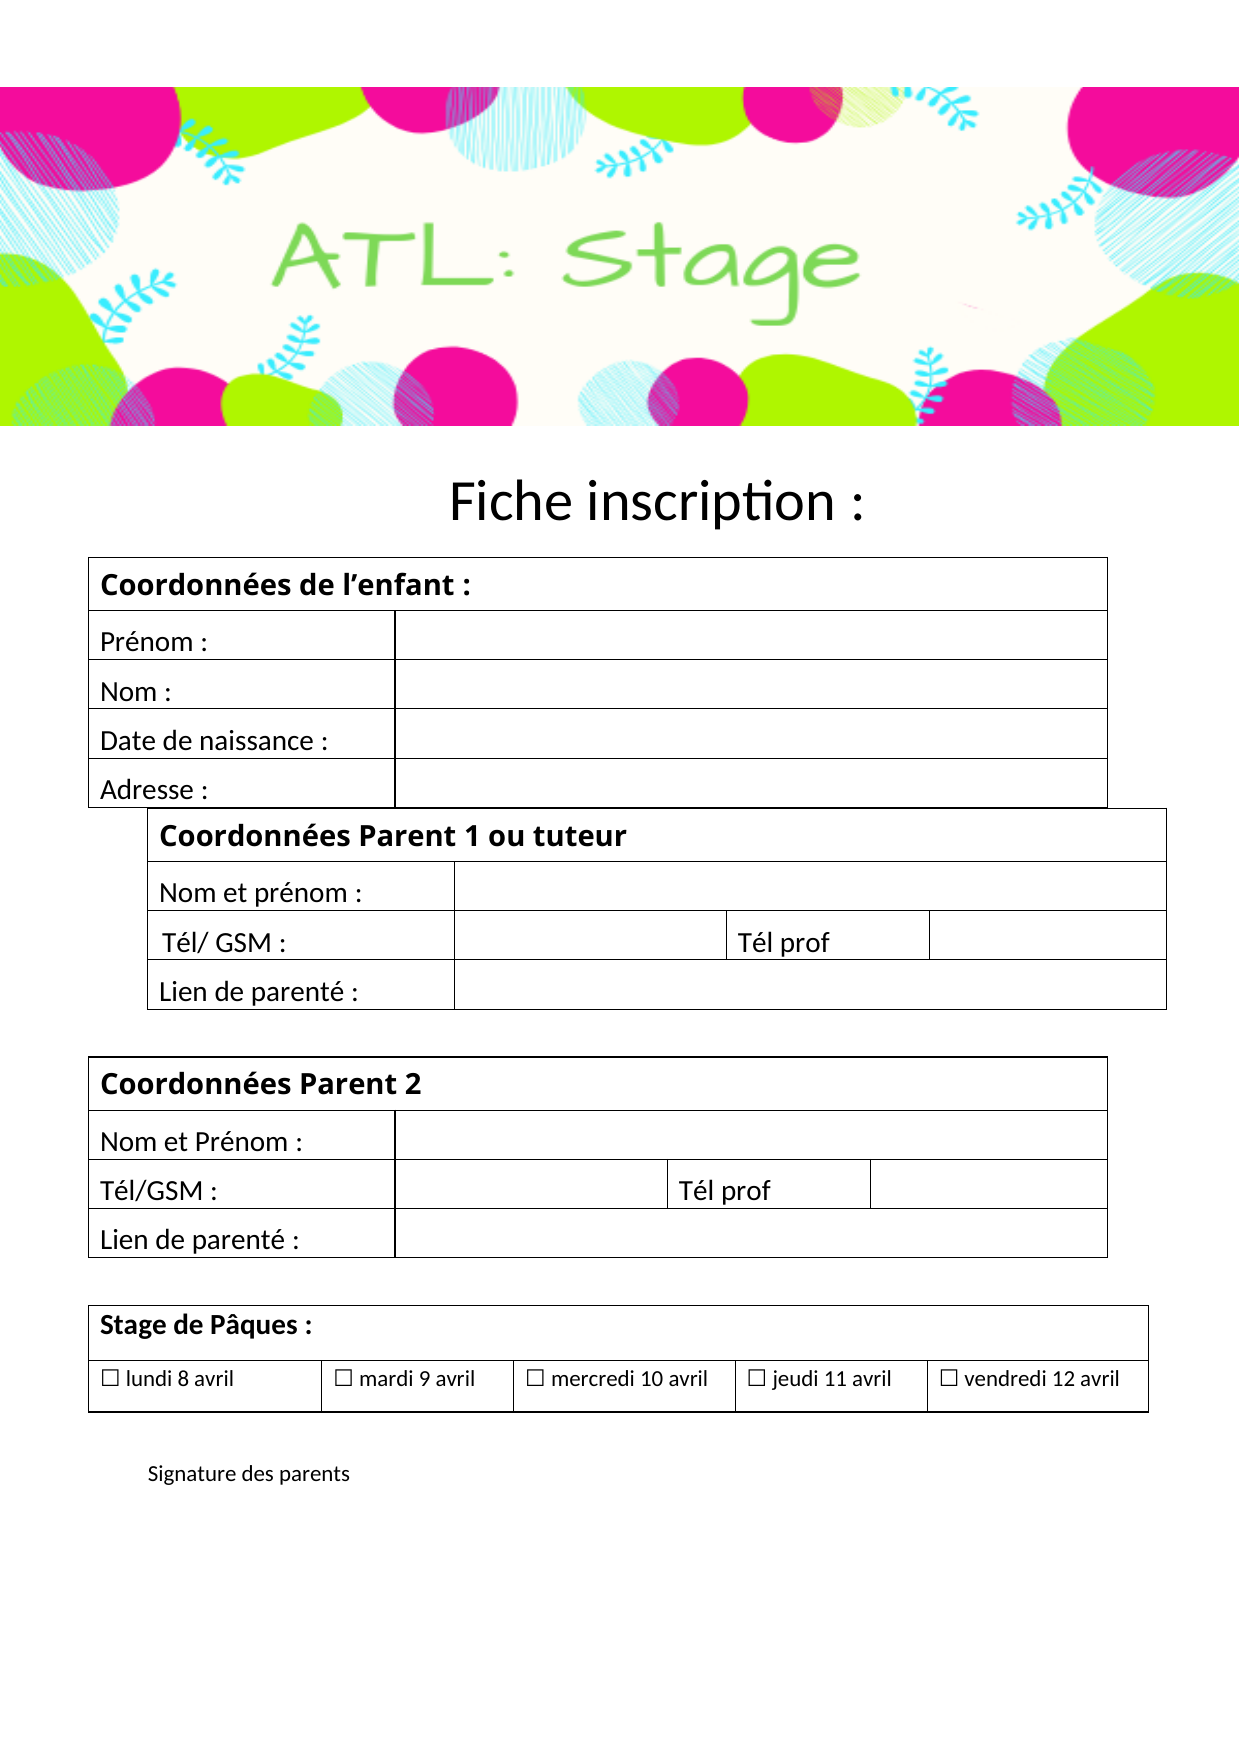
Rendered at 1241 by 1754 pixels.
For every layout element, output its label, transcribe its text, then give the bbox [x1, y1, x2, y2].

table_cell [396, 1209, 1107, 1257]
table_cell Adresse : [89, 759, 394, 807]
table_cell Tél prof [668, 1160, 870, 1208]
table_cell Lien de parenté : [89, 1209, 394, 1257]
table_cell Date de naissance : [89, 709, 394, 757]
text Fiche inscription : [148, 463, 1167, 534]
table_header Coordonnées de l’enfant : [89, 558, 1107, 610]
picture [0, 87, 1239, 426]
table_cell vendredi 12 avril [928, 1361, 1148, 1411]
table_cell Nom et Prénom : [89, 1111, 394, 1159]
table_cell [871, 1160, 1107, 1208]
table_cell [930, 911, 1166, 959]
table_cell mardi 9 avril [322, 1361, 513, 1411]
table_header Stage de Pâques : [89, 1306, 1148, 1360]
table_cell [396, 709, 1107, 757]
table_cell Tél prof [727, 911, 929, 959]
text Signature des parents [148, 1459, 1167, 1487]
table_cell [396, 1111, 1107, 1159]
table_cell [455, 911, 726, 959]
table_cell Tél/GSM : [89, 1160, 394, 1208]
table_cell mercredi 10 avril [514, 1361, 735, 1411]
table_cell [455, 960, 1166, 1008]
table_cell [396, 611, 1107, 659]
table_cell Lien de parenté : [148, 960, 454, 1008]
table_cell [455, 862, 1166, 910]
table_cell [396, 759, 1107, 807]
table_cell jeudi 11 avril [736, 1361, 927, 1411]
table_cell Prénom : [89, 611, 394, 659]
table_header Coordonnées Parent 2 [89, 1058, 1107, 1109]
table_cell [396, 1160, 667, 1208]
table_cell Nom : [89, 660, 394, 708]
table_header Coordonnées Parent 1 ou tuteur [148, 809, 1166, 861]
table_cell lundi 8 avril [89, 1361, 321, 1411]
table_cell [396, 660, 1107, 708]
table_cell Nom et prénom : [148, 862, 454, 910]
table_cell Tél/ GSM : [148, 911, 454, 959]
